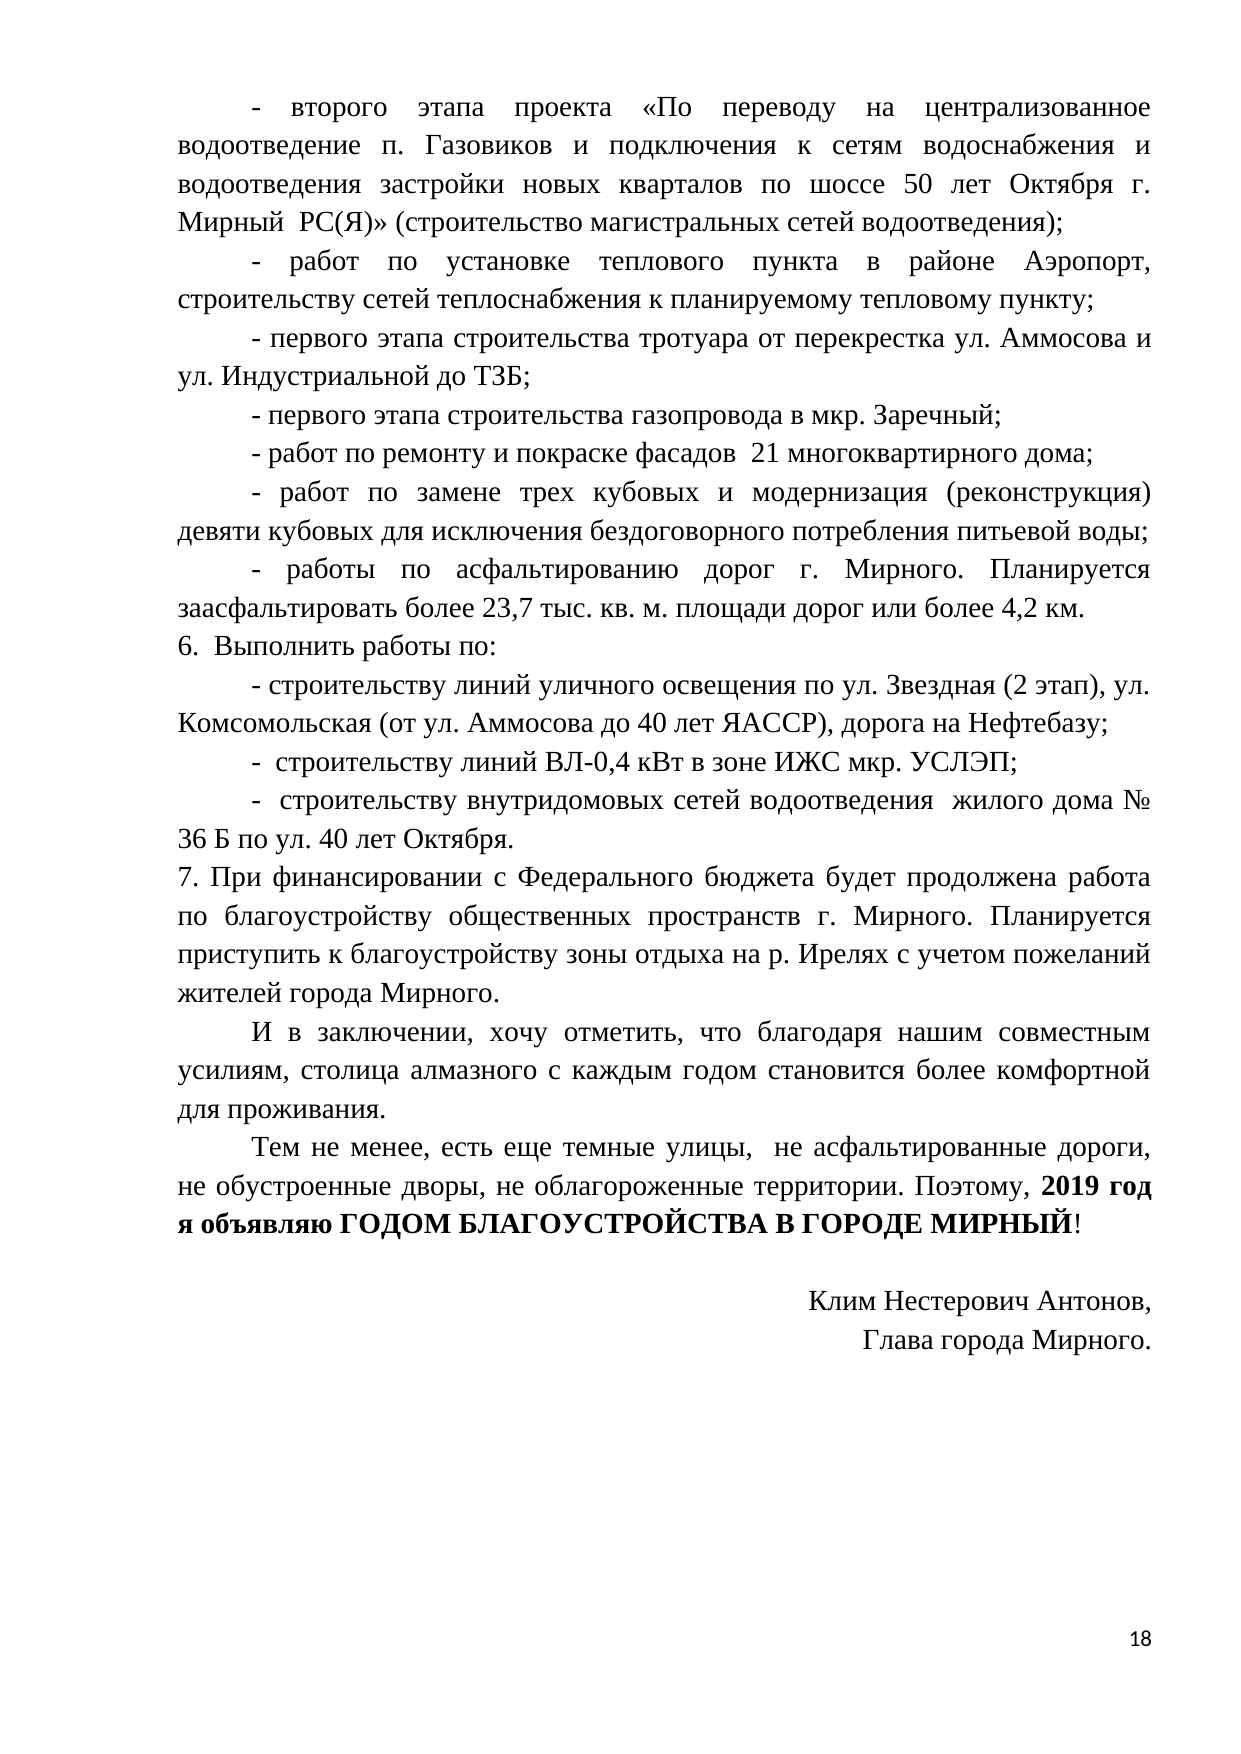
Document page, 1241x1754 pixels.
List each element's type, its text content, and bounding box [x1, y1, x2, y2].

text - первого этапа строительства тротуара от перекрестка ул. Аммосова и ул. Индустриальной до ТЗБ; [177, 320, 1152, 392]
text - строительству линий ВЛ-0,4 кВт в зоне ИЖС мкр. УСЛЭП; [177, 744, 1152, 777]
text - работ по установке теплового пункта в районе Аэропорт, строительству сетей теплоснабжения к планируемому тепловому пункту; [177, 243, 1152, 315]
text - второго этапа проекта «По переводу на централизованное водоотведение п. Газовиков и подключения к сетям водоснабжения и водоотведения застройки новых кварталов по шоссе 50 лет Октября г. Мирный РС(Я)» (строительство магистральных сетей водоотведения); [177, 89, 1152, 238]
text - первого этапа строительства газопровода в мкр. Заречный; [177, 397, 1152, 431]
text - строительству линий уличного освещения по ул. Звездная (2 этап), ул. Комсомольская (от ул. Аммосова до 40 лет ЯАССР), дорога на Нефтебазу; [177, 667, 1152, 739]
text 7. При финансировании с Федерального бюджета будет продолжена работа по благоустройству общественных пространств г. Мирного. Планируется приступить к благоустройству зоны отдыха на р. Ирелях с учетом пожеланий жителей города Мирного. [177, 859, 1152, 1009]
text 6. Выполнить работы по: [177, 628, 1152, 662]
text Глава города Мирного. [177, 1322, 1152, 1356]
text - работ по ремонту и покраске фасадов 21 многоквартирного дома; [177, 436, 1152, 469]
text - строительству внутридомовых сетей водоотведения жилого дома № 36 Б по ул. 40 лет Октября. [177, 782, 1152, 854]
text Клим Нестерович Антонов, [177, 1283, 1152, 1317]
text - работ по замене трех кубовых и модернизация (реконструкция) девяти кубовых для исключения бездоговорного потребления питьевой воды; [177, 474, 1152, 546]
text Тем не менее, есть еще темные улицы, не асфальтированные дороги, не обустроенные дворы, не облагороженные территории. Поэтому, 2019 год я объявляю ГОДОМ БЛАГОУСТРОЙСТВА В ГОРОДЕ МИРНЫЙ! [177, 1129, 1152, 1240]
text И в заключении, хочу отметить, что благодаря нашим совместным усилиям, столица алмазного с каждым годом становится более комфортной для проживания. [177, 1014, 1152, 1124]
text - работы по асфальтированию дорог г. Мирного. Планируется заасфальтировать более 23,7 тыс. кв. м. площади дорог или более 4,2 км. [177, 551, 1152, 623]
